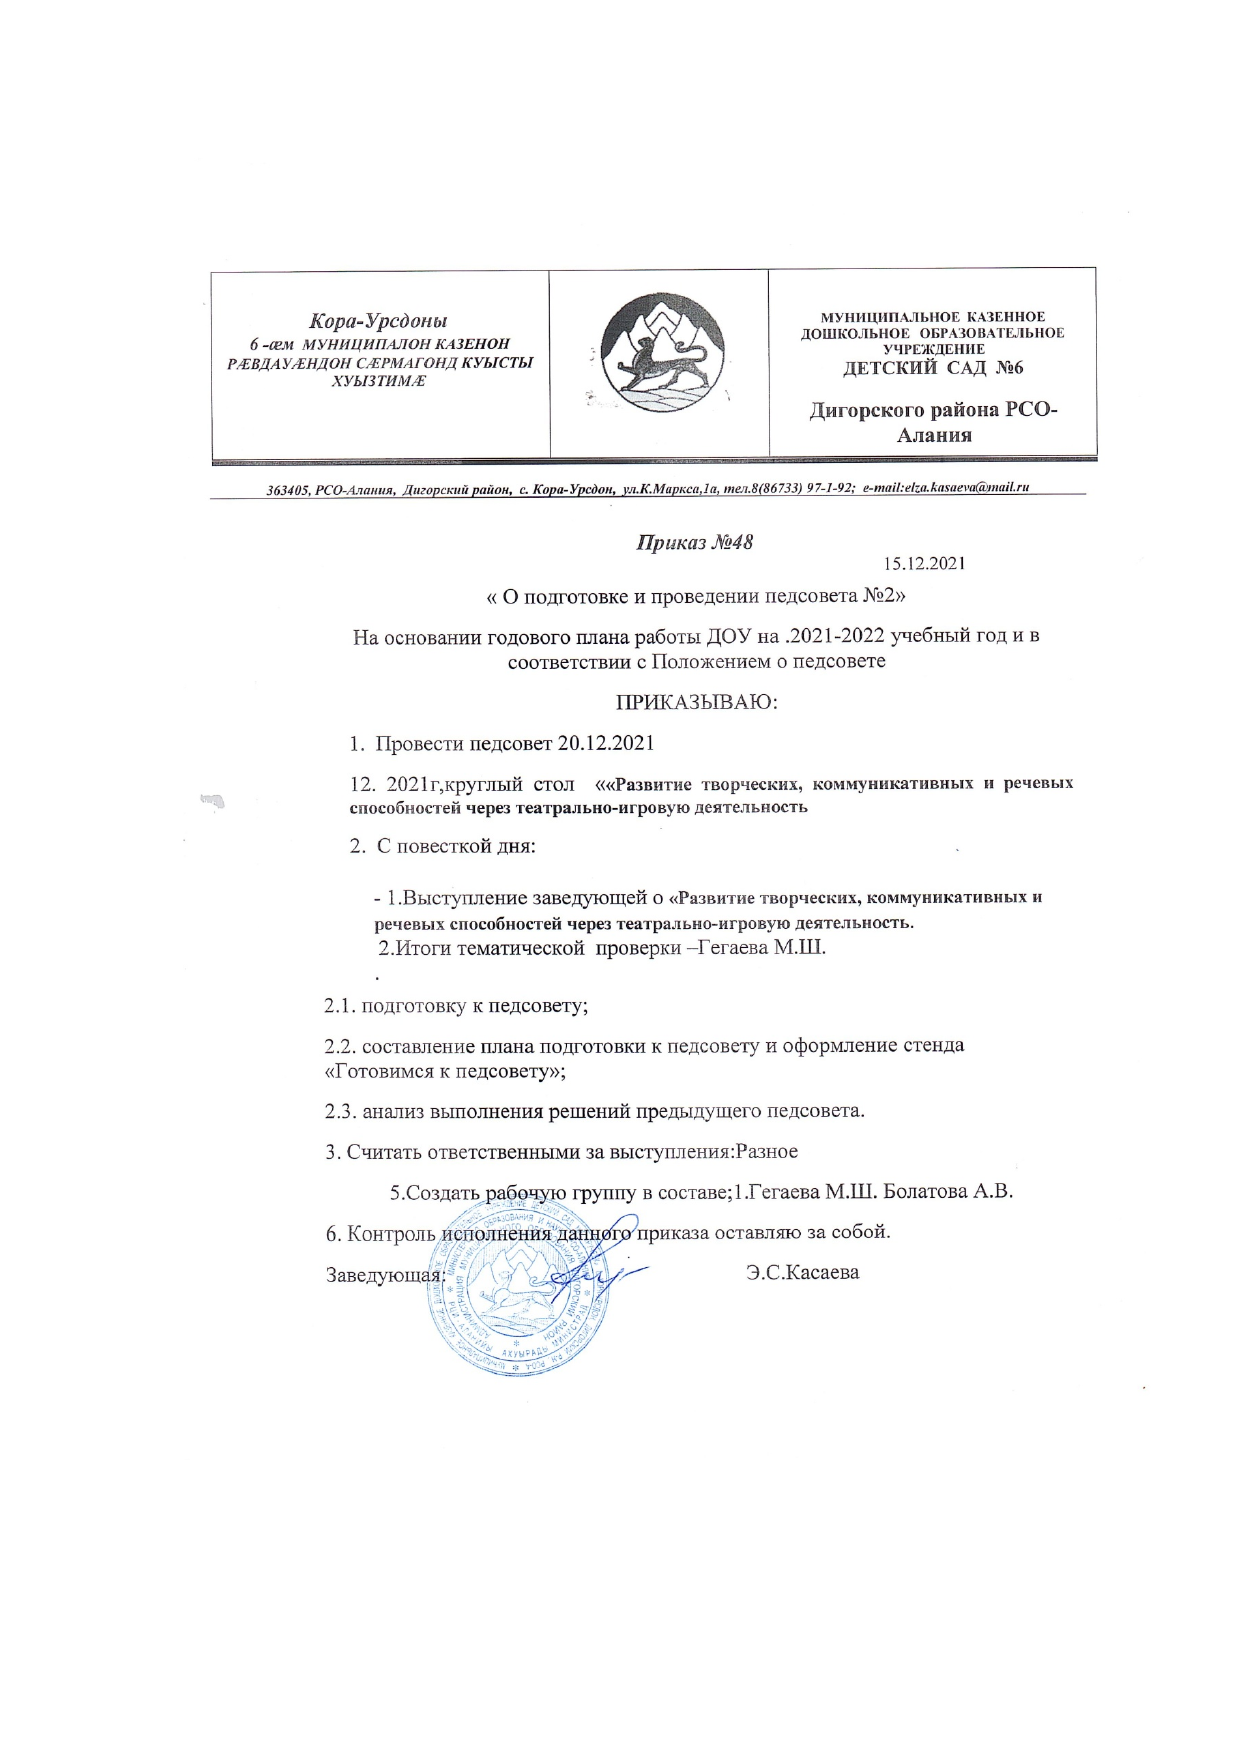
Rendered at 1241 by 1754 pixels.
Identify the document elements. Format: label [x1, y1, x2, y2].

picture [177, 118, 1152, 1460]
